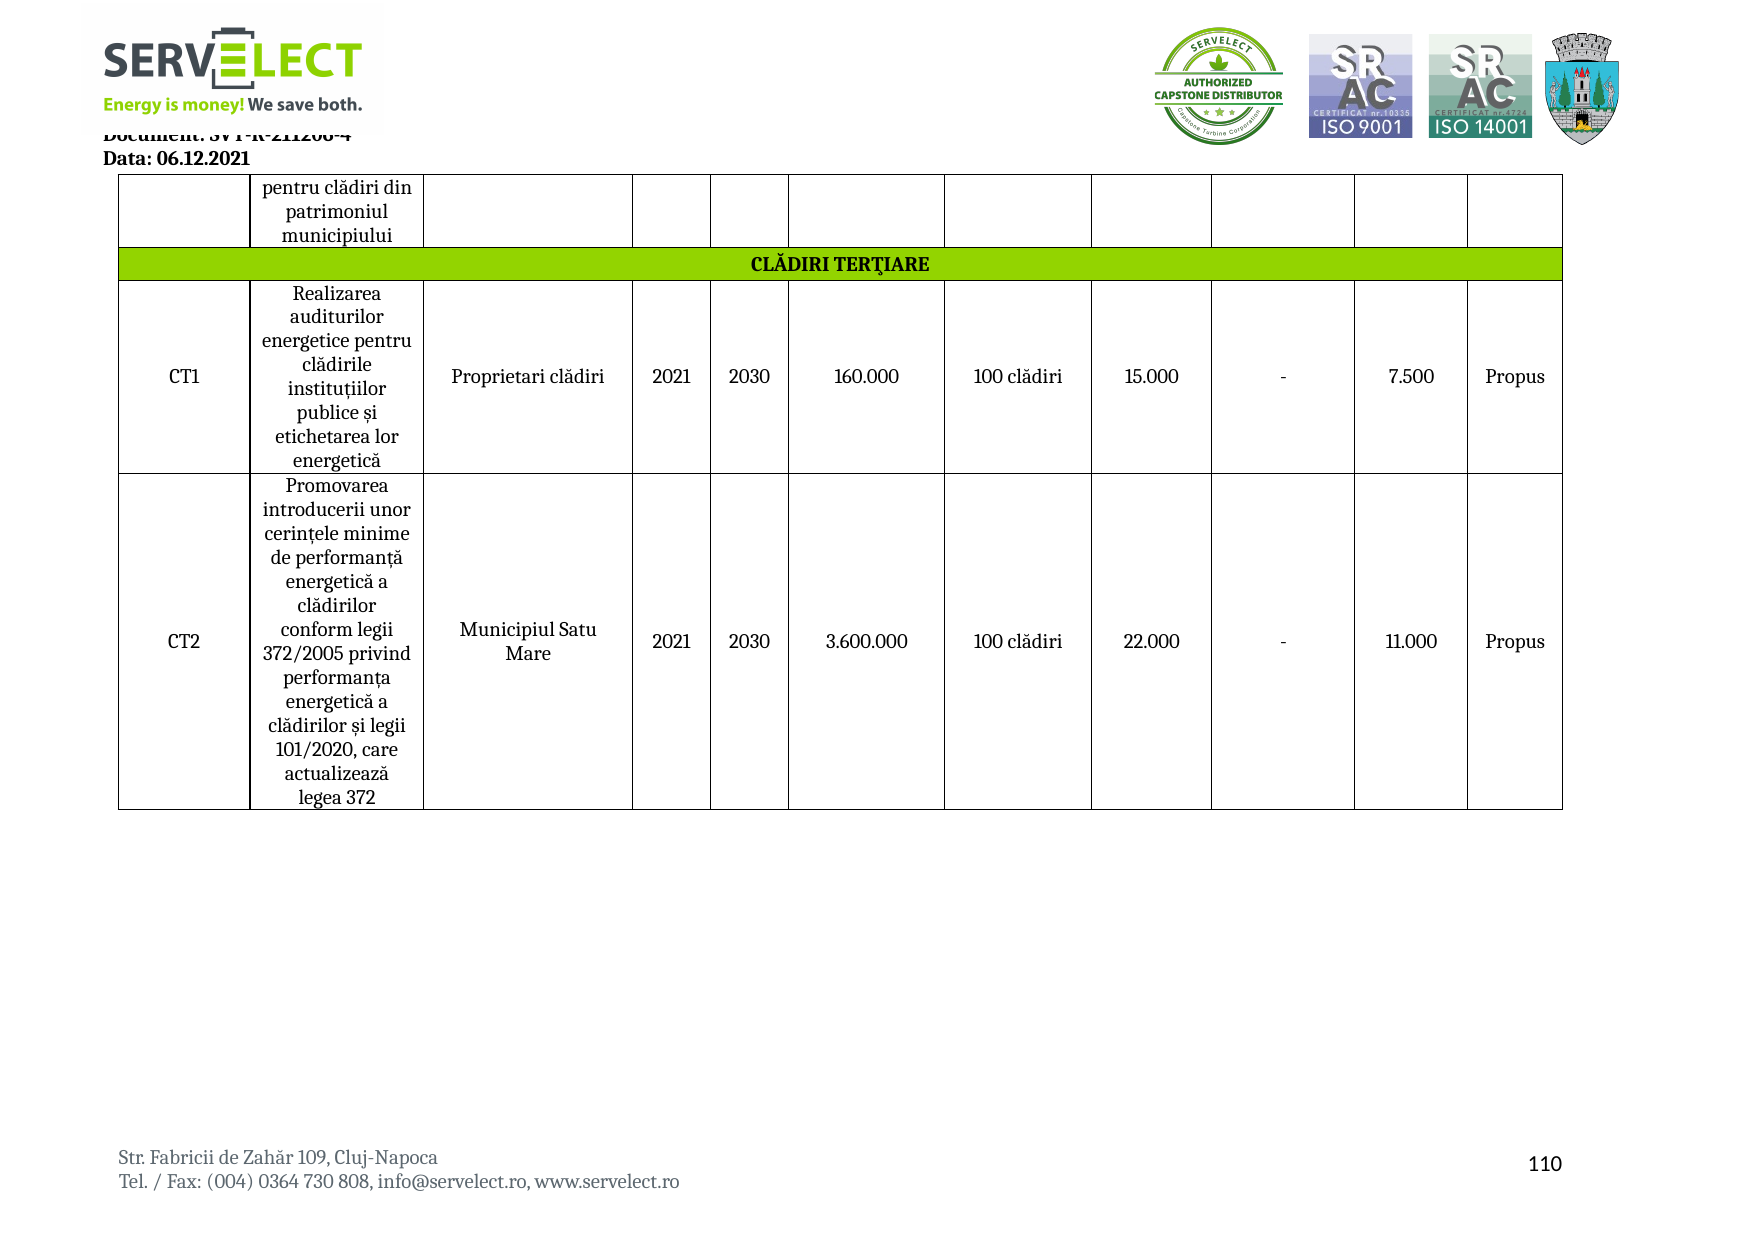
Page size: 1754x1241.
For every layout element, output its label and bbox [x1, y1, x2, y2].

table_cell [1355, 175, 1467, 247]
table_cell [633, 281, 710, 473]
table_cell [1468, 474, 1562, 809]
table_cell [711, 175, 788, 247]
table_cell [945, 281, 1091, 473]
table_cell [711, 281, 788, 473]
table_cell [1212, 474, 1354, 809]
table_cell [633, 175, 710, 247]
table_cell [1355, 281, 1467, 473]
picture [1154, 27, 1283, 145]
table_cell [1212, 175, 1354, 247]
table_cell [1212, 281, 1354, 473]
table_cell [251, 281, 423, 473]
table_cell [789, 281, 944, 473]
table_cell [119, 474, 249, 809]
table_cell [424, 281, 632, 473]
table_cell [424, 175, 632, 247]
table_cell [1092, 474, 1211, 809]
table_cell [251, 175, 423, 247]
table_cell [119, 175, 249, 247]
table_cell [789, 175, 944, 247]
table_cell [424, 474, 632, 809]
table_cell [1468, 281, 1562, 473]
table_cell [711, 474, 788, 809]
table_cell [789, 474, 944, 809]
picture [80, 3, 384, 135]
picture [1545, 33, 1619, 145]
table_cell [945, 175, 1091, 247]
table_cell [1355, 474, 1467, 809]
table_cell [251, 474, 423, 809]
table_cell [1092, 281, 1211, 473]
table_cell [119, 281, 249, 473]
picture [1428, 34, 1533, 138]
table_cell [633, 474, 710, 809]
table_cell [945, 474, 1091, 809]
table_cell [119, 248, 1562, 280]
picture [1309, 34, 1413, 138]
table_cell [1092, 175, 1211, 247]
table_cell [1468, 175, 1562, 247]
